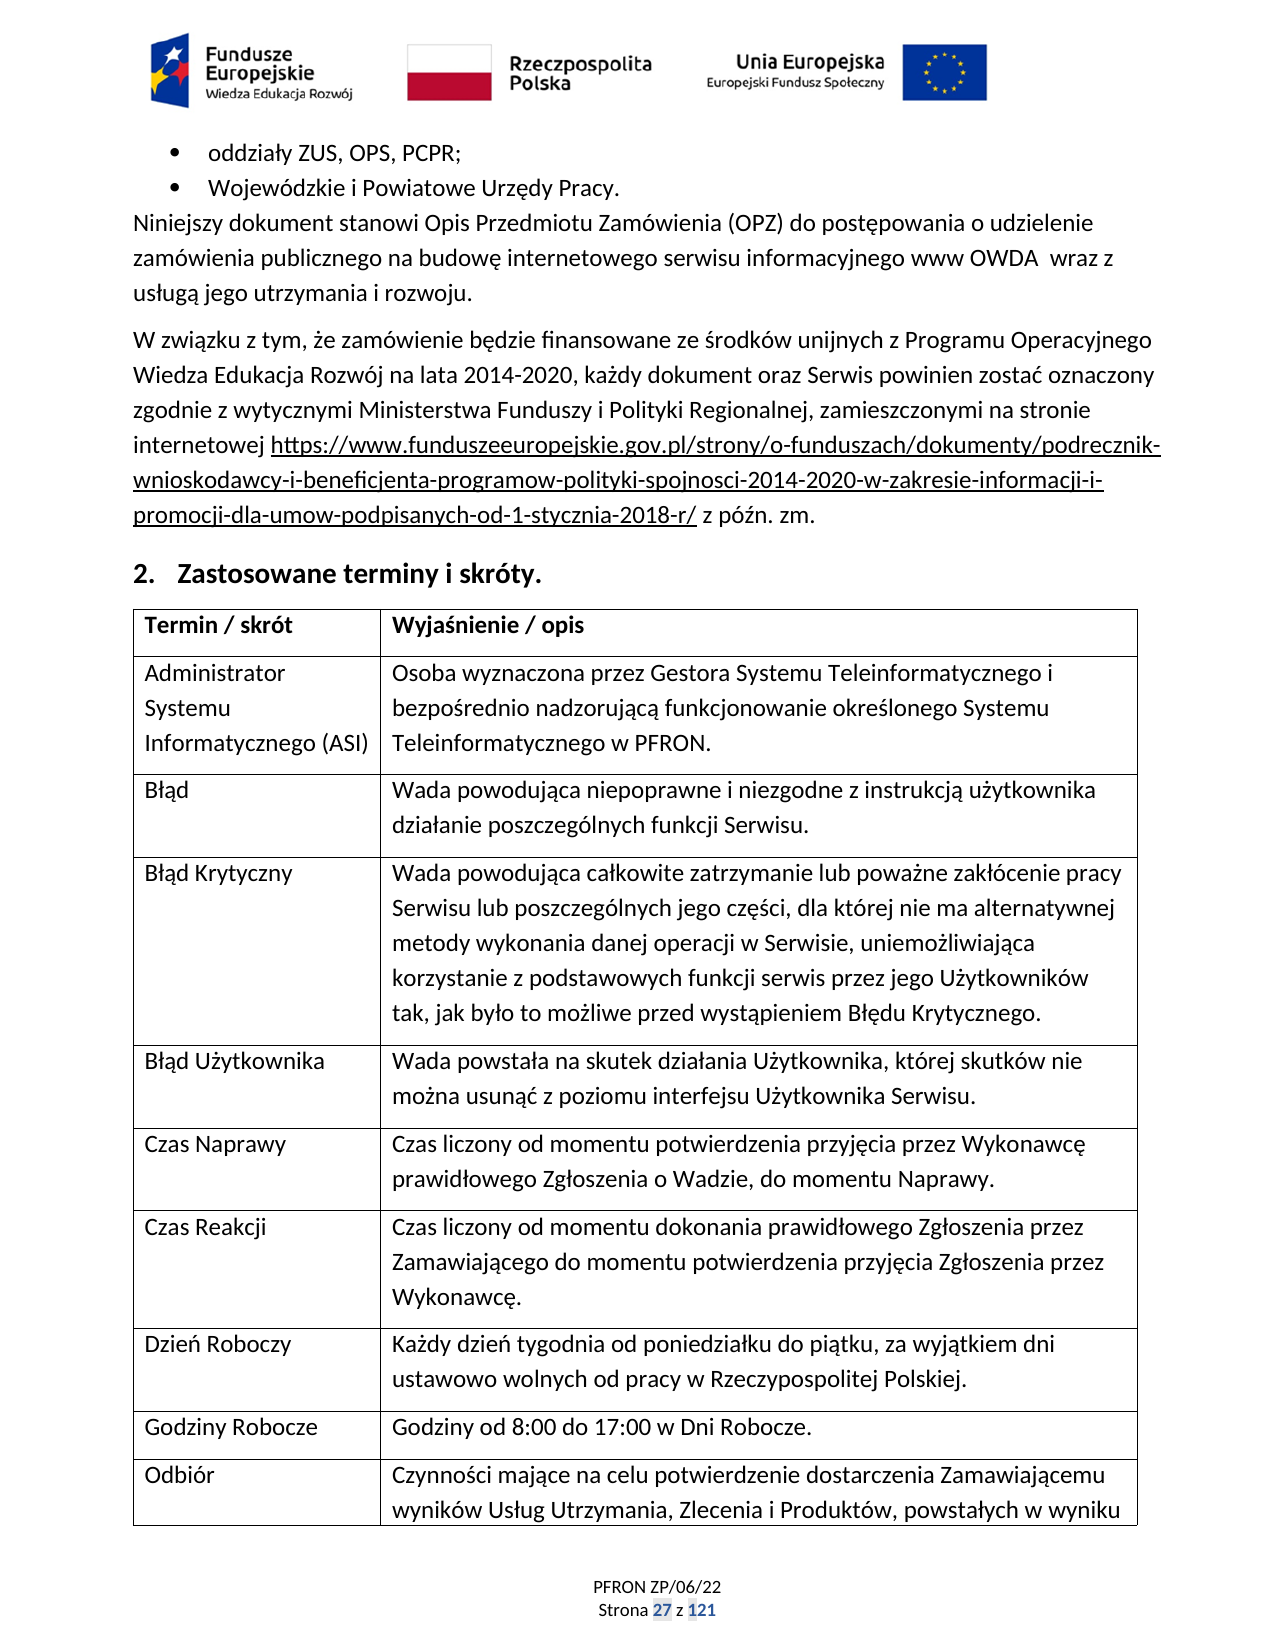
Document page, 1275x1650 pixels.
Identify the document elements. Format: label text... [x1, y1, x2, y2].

table_cell Czas Reakcji [134, 1211, 380, 1328]
table_cell Osoba wyznaczona przez Gestora Systemu Teleinformatycznego i bezpośrednio nadzorującą funkcjonowanie określonego Systemu Teleinformatycznego w PFRON. [381, 657, 1137, 774]
table_header Wyjaśnienie / opis [381, 610, 1137, 656]
list Zastosowane terminy i skróty. [133, 555, 1181, 591]
table_cell Każdy dzień tygodnia od poniedziałku do piątku, za wyjątkiem dni ustawowo wolnych od pracy w Rzeczypospolitej Polskiej. [381, 1329, 1137, 1411]
picture [132, 14, 1005, 126]
table_cell Błąd [134, 775, 380, 857]
table_header Termin / skrót [134, 610, 380, 656]
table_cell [381, 1460, 1137, 1525]
table_cell Odbiór [134, 1460, 380, 1525]
table_cell Godziny Robocze [134, 1412, 380, 1459]
table_cell Wada powodująca całkowite zatrzymanie lub poważne zakłócenie pracy Serwisu lub poszczególnych jego części, dla której nie ma alternatywnej metody wykonania danej operacji w Serwisie, uniemożliwiająca korzystanie z podstawowych funkcji serwis przez jego Użytkowników tak, jak było to możliwe przed wystąpieniem Błędu Krytycznego. [381, 858, 1137, 1045]
list Wojewódzkie i Powiatowe Urzędy Pracy. [170, 172, 1181, 202]
table_cell Administrator Systemu Informatycznego (ASI) [134, 657, 380, 774]
table_cell Błąd Krytyczny [134, 858, 380, 1045]
table_cell Czas liczony od momentu dokonania prawidłowego Zgłoszenia przez Zamawiającego do momentu potwierdzenia przyjęcia Zgłoszenia przez Wykonawcę. [381, 1211, 1137, 1328]
table_cell Czas Naprawy [134, 1129, 380, 1210]
table_cell Wada powodująca niepoprawne i niezgodne z instrukcją użytkownika działanie poszczególnych funkcji Serwisu. [381, 775, 1137, 857]
list oddziały ZUS, OPS, PCPR; [170, 137, 1181, 167]
text W związku z tym, że zamówienie będzie finansowane ze środków unijnych z Programu Operacyjnego Wiedza Edukacja Rozwój na lata 2014-2020, każdy dokument oraz Serwis powinien zostać oznaczony zgodnie z wytycznymi Ministerstwa Funduszy i Polityki Regionalnej, zamieszczonymi na stronie internetowej https://www.funduszeeuropejskie.gov.pl/strony/o-funduszach/dokumenty/podrecznik-wnioskodawcy-i-beneficjenta-programow-polityki-spojnosci-2014-2020-w-zakresie-informacji-i-promocji-dla-umow-podpisanych-od-1-stycznia-2018-r/ z późn. zm. [133, 324, 1181, 530]
table_cell Dzień Roboczy [134, 1329, 380, 1411]
table_cell Wada powstała na skutek działania Użytkownika, której skutków nie można usunąć z poziomu interfejsu Użytkownika Serwisu. [381, 1046, 1137, 1127]
table_cell Czas liczony od momentu potwierdzenia przyjęcia przez Wykonawcę prawidłowego Zgłoszenia o Wadzie, do momentu Naprawy. [381, 1129, 1137, 1210]
table_cell Błąd Użytkownika [134, 1046, 380, 1127]
text Niniejszy dokument stanowi Opis Przedmiotu Zamówienia (OPZ) do postępowania o udzielenie zamówienia publicznego na budowę internetowego serwisu informacyjnego www OWDA wraz z usługą jego utrzymania i rozwoju. [133, 207, 1181, 307]
table_cell Godziny od 8:00 do 17:00 w Dni Robocze. [381, 1412, 1137, 1459]
